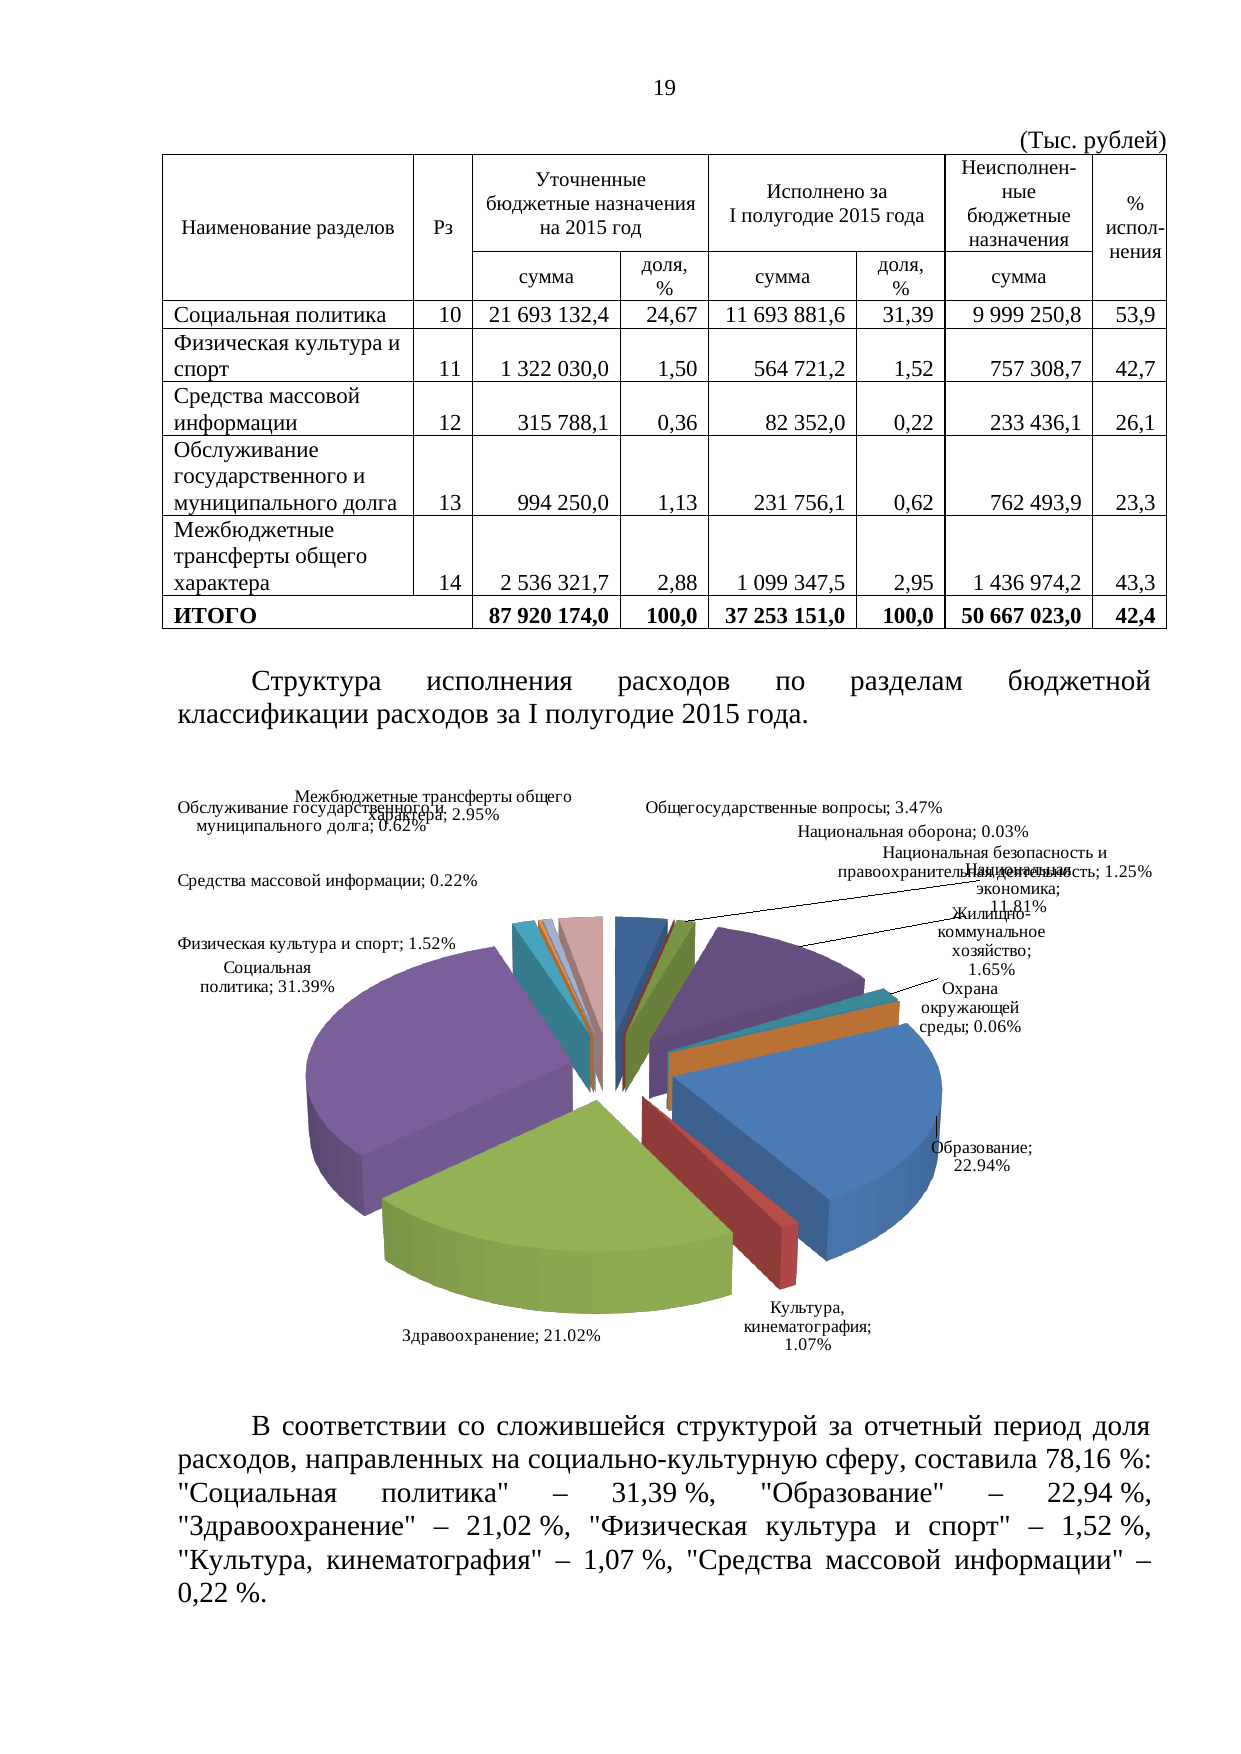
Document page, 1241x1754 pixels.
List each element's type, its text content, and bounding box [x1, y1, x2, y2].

table_cell сумма [946, 252, 1092, 300]
table_cell 231 756,1 [709, 436, 856, 515]
table_cell 31,39 [857, 301, 944, 327]
table_cell 37 253 151,0 [709, 596, 856, 628]
table_cell % испол-нения [1093, 155, 1166, 300]
table_cell 12 [414, 382, 472, 435]
table_cell 0,22 [857, 382, 944, 435]
table_cell 42,7 [1093, 329, 1166, 381]
text Структура исполнения расходов по разделам бюджетной классификации расходов за I полугодие 2015 года. [177, 663, 1152, 729]
table_cell 2 536 321,7 [473, 516, 620, 595]
table_cell 23,3 [1093, 436, 1166, 515]
table_cell 233 436,1 [946, 382, 1092, 435]
table_cell Обслуживание государственного и муниципального долга [163, 436, 413, 515]
table_cell Межбюджетные трансферты общего характера [163, 516, 413, 595]
table_cell Социальная политика [163, 301, 413, 327]
table_cell Уточненные бюджетные назначения на 2015 год [473, 155, 708, 251]
table_cell 0,62 [857, 436, 944, 515]
table_cell 1,13 [621, 436, 708, 515]
table_cell доля, % [621, 252, 708, 300]
table_cell 100,0 [621, 596, 708, 628]
table_cell 24,67 [621, 301, 708, 327]
table_cell 43,3 [1093, 516, 1166, 595]
table_cell 26,1 [1093, 382, 1166, 435]
table_cell 14 [414, 516, 472, 595]
table_cell Средства массовой информации [163, 382, 413, 435]
table_cell 82 352,0 [709, 382, 856, 435]
table_cell 2,95 [857, 516, 944, 595]
table_cell 21 693 132,4 [473, 301, 620, 327]
table_cell 87 920 174,0 [473, 596, 620, 628]
table_cell Неисполнен-ные бюджетные назначения [946, 155, 1092, 251]
table_cell 100,0 [857, 596, 944, 628]
table_cell ИТОГО [163, 596, 472, 628]
table_cell 315 788,1 [473, 382, 620, 435]
table_cell 13 [414, 436, 472, 515]
table_cell 1 436 974,2 [946, 516, 1092, 595]
table_cell Наименование разделов [163, 155, 413, 300]
table_cell сумма [709, 252, 856, 300]
table_cell сумма [473, 252, 620, 300]
table_cell 10 [414, 301, 472, 327]
table_cell 2,88 [621, 516, 708, 595]
table_cell 53,9 [1093, 301, 1166, 327]
table_cell 42,4 [1093, 596, 1166, 628]
table_cell 9 999 250,8 [946, 301, 1092, 327]
table_cell 50 667 023,0 [946, 596, 1092, 628]
table_cell 11 [414, 329, 472, 381]
table_cell 1 099 347,5 [709, 516, 856, 595]
table_cell Исполнено за I полугодие 2015 года [709, 155, 944, 251]
text В соответствии со сложившейся структурой за отчетный период доля расходов, направленных на социально-культурную сферу, составила 78,16 %: "Социальная политика" – 31,39 %, "Образование" – 22,94 %, "Здравоохранение" – 21,02 %, "Физическая культура и спорт" – 1,52 %, "Культура, кинематография" – 1,07 %, "Средства массовой информации" – 0,22 %. [177, 1408, 1152, 1609]
table_cell 1 322 030,0 [473, 329, 620, 381]
table_cell Рз [414, 155, 472, 300]
table_cell 757 308,7 [946, 329, 1092, 381]
table_cell 994 250,0 [473, 436, 620, 515]
table_cell 1,50 [621, 329, 708, 381]
table_cell 762 493,9 [946, 436, 1092, 515]
table_cell 0,36 [621, 382, 708, 435]
table_cell 11 693 881,6 [709, 301, 856, 327]
table_cell Физическая культура и спорт [163, 329, 413, 381]
table_cell 1,52 [857, 329, 944, 381]
table_cell доля, % [857, 252, 944, 300]
table_header (Тыс. рублей) [163, 125, 1167, 154]
table_cell 564 721,2 [709, 329, 856, 381]
